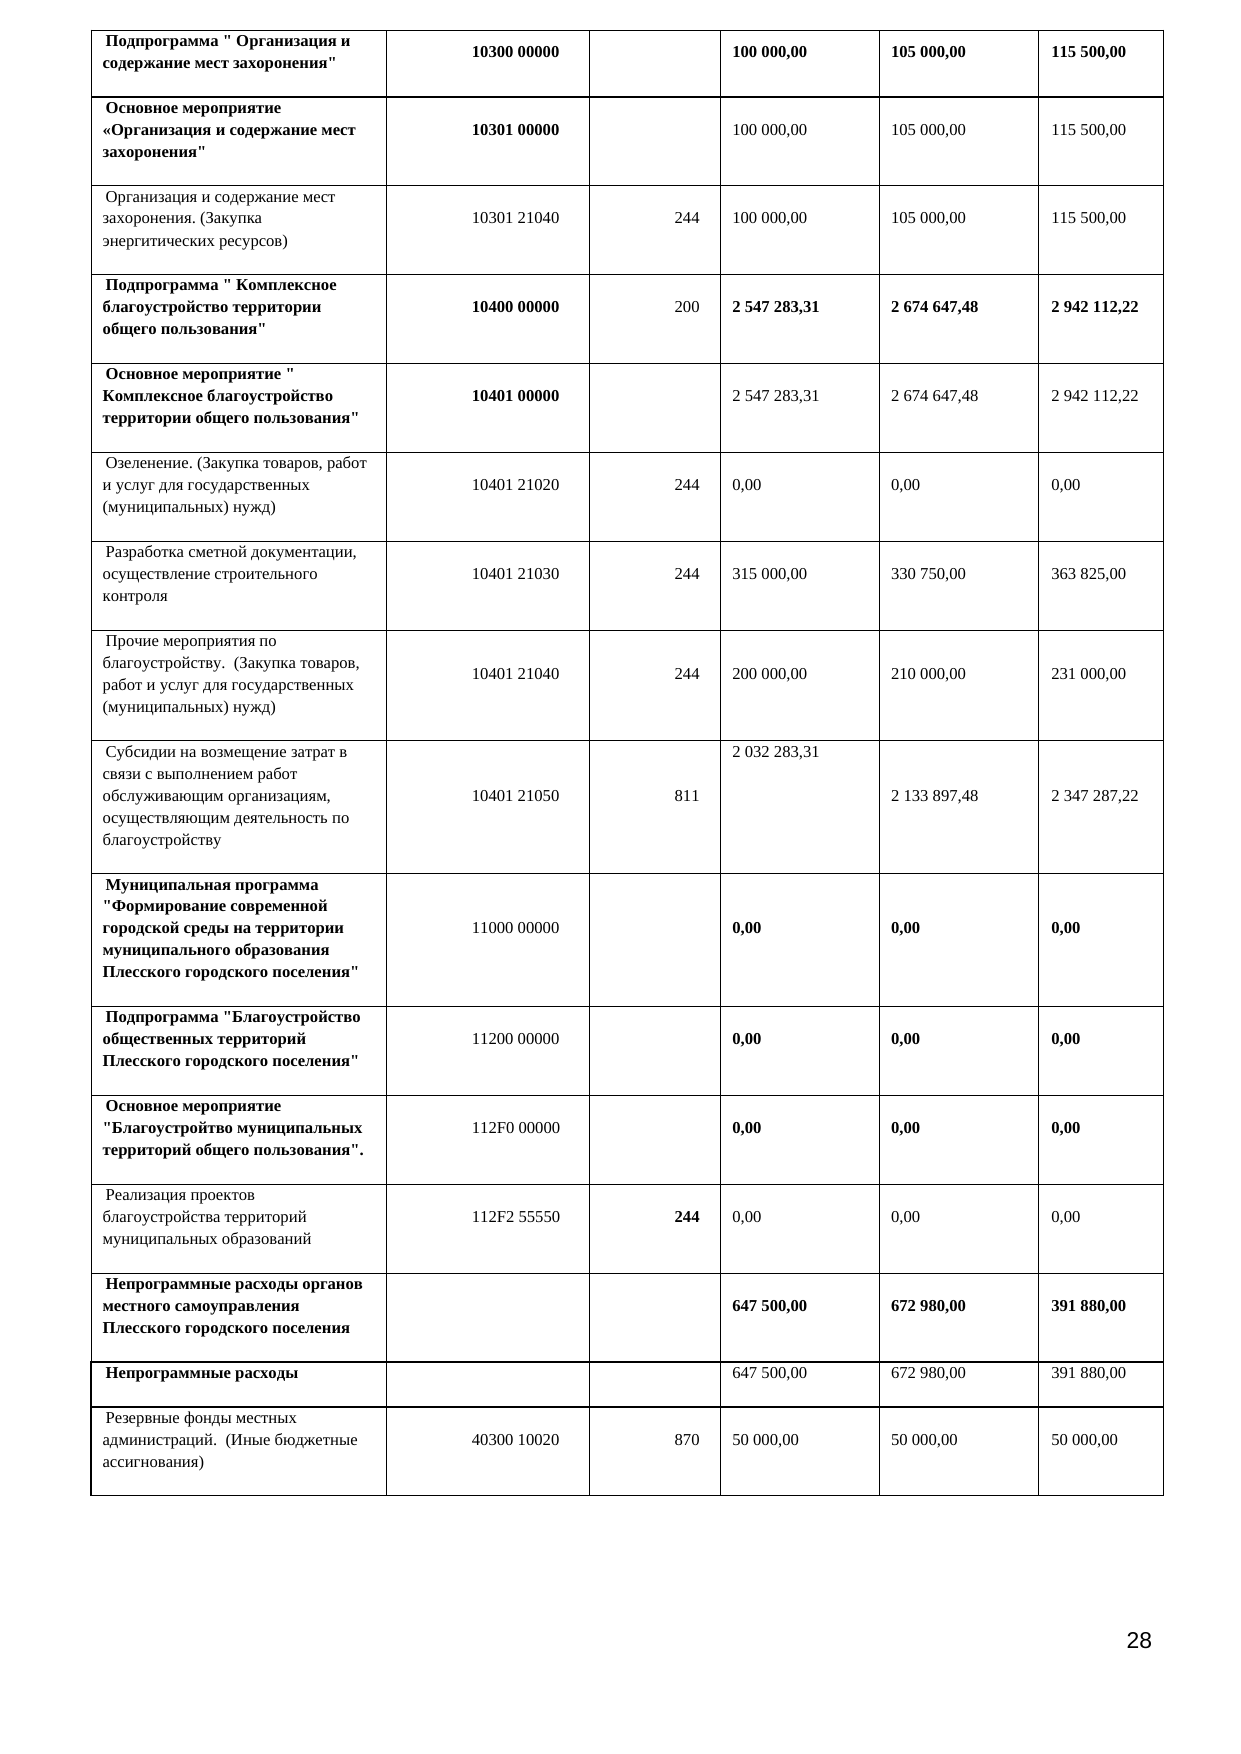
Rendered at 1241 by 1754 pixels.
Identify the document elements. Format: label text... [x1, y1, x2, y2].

table_cell 672 980,00 [880, 1274, 1038, 1361]
table_cell [590, 98, 720, 185]
table_cell 50 000,00 [721, 1408, 879, 1495]
table_cell 100 000,00 [721, 31, 879, 96]
table_cell Подпрограмма " Комплексное благоустройство территории общего пользования" [92, 275, 386, 363]
table_cell Резервные фонды местных администраций. (Иные бюджетные ассигнования) [92, 1408, 386, 1495]
table_cell Муниципальная программа "Формирование современной городской среды на территории муниципального образования Плесского городского поселения" [92, 874, 386, 1006]
table_cell 244 [590, 1185, 720, 1273]
table_cell 0,00 [1039, 1007, 1163, 1095]
table_cell 112F0 00000 [387, 1096, 589, 1184]
table_cell 330 750,00 [880, 542, 1038, 629]
table_cell [590, 31, 720, 96]
table_cell 50 000,00 [1039, 1408, 1163, 1495]
table_cell 10401 21020 [387, 453, 589, 541]
table_cell 811 [590, 741, 720, 873]
table_cell 10401 21050 [387, 741, 589, 873]
table_cell 0,00 [1039, 1185, 1163, 1273]
table_cell 647 500,00 [721, 1274, 879, 1361]
table_cell 2 133 897,48 [880, 741, 1038, 873]
table_cell 112F2 55550 [387, 1185, 589, 1273]
table_cell [590, 1096, 720, 1184]
table_cell 0,00 [721, 1185, 879, 1273]
table_cell Подпрограмма "Благоустройство общественных территорий Плесского городского поселения" [92, 1007, 386, 1095]
table_cell 105 000,00 [880, 98, 1038, 185]
table_cell Организация и содержание мест захоронения. (Закупка энергитических ресурсов) [92, 186, 386, 274]
table_cell 10400 00000 [387, 275, 589, 363]
table_cell 2 942 112,22 [1039, 364, 1163, 452]
table_cell Подпрограмма " Организация и содержание мест захоронения" [92, 31, 386, 96]
table_cell 10300 00000 [387, 31, 589, 96]
table_cell Основное мероприятие "Благоустройтво муниципальных территорий общего пользования". [92, 1096, 386, 1184]
table_cell 105 000,00 [880, 186, 1038, 274]
table_cell 0,00 [1039, 1096, 1163, 1184]
table_cell Озеленение. (Закупка товаров, работ и услуг для государственных (муниципальных) нужд) [92, 453, 386, 541]
table_cell 2 547 283,31 [721, 275, 879, 363]
table_cell [590, 1363, 720, 1406]
table_cell Непрограммные расходы органов местного самоуправления Плесского городского поселения [92, 1274, 386, 1361]
table_cell Разработка сметной документации, осуществление строительного контроля [92, 542, 386, 629]
table_cell 363 825,00 [1039, 542, 1163, 629]
table_cell 105 000,00 [880, 31, 1038, 96]
table_cell 115 500,00 [1039, 31, 1163, 96]
table_cell 0,00 [880, 1185, 1038, 1273]
table_cell 2 347 287,22 [1039, 741, 1163, 873]
table_cell 231 000,00 [1039, 631, 1163, 740]
table_cell [590, 364, 720, 452]
table_cell [590, 1274, 720, 1361]
table_cell 0,00 [1039, 453, 1163, 541]
table_cell 115 500,00 [1039, 98, 1163, 185]
table_cell 672 980,00 [880, 1363, 1038, 1406]
table_cell 2 547 283,31 [721, 364, 879, 452]
table_cell Прочие мероприятия по благоустройству. (Закупка товаров, работ и услуг для государственных (муниципальных) нужд) [92, 631, 386, 740]
table_cell 10401 00000 [387, 364, 589, 452]
table_cell 200 [590, 275, 720, 363]
table_cell 0,00 [721, 453, 879, 541]
table_cell 391 880,00 [1039, 1274, 1163, 1361]
table_cell 0,00 [880, 874, 1038, 1006]
table_cell 2 942 112,22 [1039, 275, 1163, 363]
table_cell 647 500,00 [721, 1363, 879, 1406]
table_cell 11000 00000 [387, 874, 589, 1006]
table_cell 10401 21040 [387, 631, 589, 740]
table_cell 100 000,00 [721, 98, 879, 185]
table_cell 2 032 283,31 [721, 741, 879, 873]
table_cell 0,00 [880, 453, 1038, 541]
table_cell 115 500,00 [1039, 186, 1163, 274]
table_cell 244 [590, 186, 720, 274]
table_cell 11200 00000 [387, 1007, 589, 1095]
table_cell 100 000,00 [721, 186, 879, 274]
table_cell 40300 10020 [387, 1408, 589, 1495]
table_cell 244 [590, 542, 720, 629]
table_cell 2 674 647,48 [880, 275, 1038, 363]
table_cell 244 [590, 453, 720, 541]
table_cell Субсидии на возмещение затрат в связи с выполнением работ обслуживающим организациям, осуществляющим деятельность по благоустройству [92, 741, 386, 873]
table_cell Основное мероприятие «Организация и содержание мест захоронения" [92, 98, 386, 185]
table_cell 315 000,00 [721, 542, 879, 629]
table_cell 0,00 [880, 1096, 1038, 1184]
table_cell 0,00 [721, 874, 879, 1006]
table_cell [387, 1363, 589, 1406]
table_cell 244 [590, 631, 720, 740]
table_cell 50 000,00 [880, 1408, 1038, 1495]
table_cell Основное мероприятие " Комплексное благоустройство территории общего пользования" [92, 364, 386, 452]
table_cell Непрограммные расходы [92, 1363, 386, 1406]
table_cell 0,00 [1039, 874, 1163, 1006]
table_cell [590, 874, 720, 1006]
table_cell 2 674 647,48 [880, 364, 1038, 452]
table_cell 391 880,00 [1039, 1363, 1163, 1406]
table_cell 0,00 [880, 1007, 1038, 1095]
table_cell [590, 1007, 720, 1095]
table_cell 10301 21040 [387, 186, 589, 274]
table_cell Реализация проектов благоустройства территорий муниципальных образований [92, 1185, 386, 1273]
table_cell 10301 00000 [387, 98, 589, 185]
table_cell 210 000,00 [880, 631, 1038, 740]
table_cell 870 [590, 1408, 720, 1495]
table_cell 10401 21030 [387, 542, 589, 629]
table_cell [387, 1274, 589, 1361]
table_cell 200 000,00 [721, 631, 879, 740]
table_cell 0,00 [721, 1096, 879, 1184]
table_cell 0,00 [721, 1007, 879, 1095]
